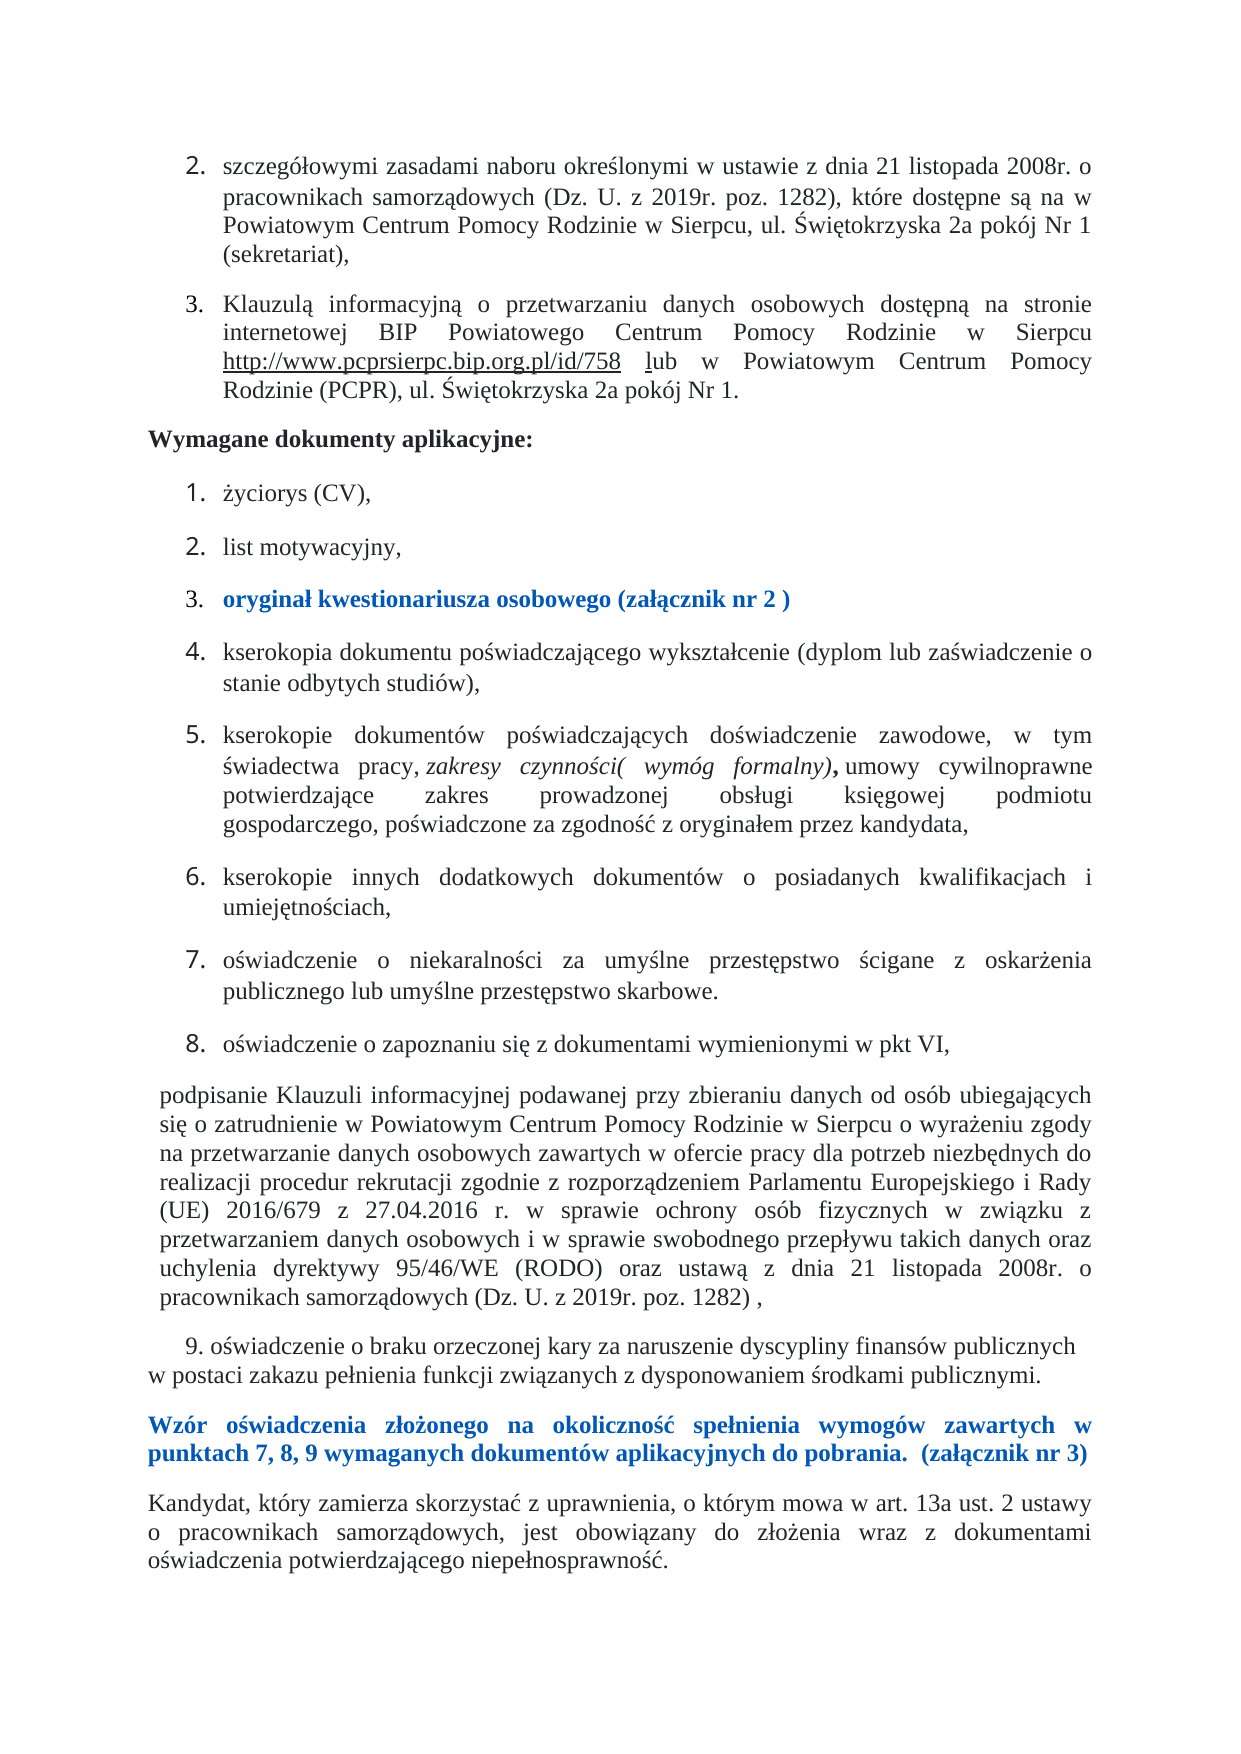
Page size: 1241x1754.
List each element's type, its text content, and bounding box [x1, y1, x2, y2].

list oryginał kwestionariusza osobowego (załącznik nr 2 ) [185, 584, 1093, 613]
text podpisanie Klauzuli informacyjnej podawanej przy zbieraniu danych od osób ubiegających się o zatrudnienie w Powiatowym Centrum Pomocy Rodzinie w Sierpcu o wyrażeniu zgody na przetwarzanie danych osobowych zawartych w ofercie pracy dla potrzeb niezbędnych do realizacji procedur rekrutacji zgodnie z rozporządzeniem Parlamentu Europejskiego i Rady (UE) 2016/679 z 27.04.2016 r. w sprawie ochrony osób fizycznych w związku z przetwarzaniem danych osobowych i w sprawie swobodnego przepływu takich danych oraz uchylenia dyrektywy 95/46/WE (RODO) oraz ustawą z dnia 21 listopada 2008r. o pracownikach samorządowych (Dz. U. z 2019r. poz. 1282) , [159, 1081, 1093, 1311]
list kserokopie dokumentów poświadczających doświadczenie zawodowe, w tym świadectwa pracy, zakresy czynności( wymóg formalny), umowy cywilnoprawne potwierdzające zakres prowadzonej obsługi księgowej podmiotu gospodarczego, poświadczone za zgodność z oryginałem przez kandydata, [185, 717, 1093, 837]
list oświadczenie o zapoznaniu się z dokumentami wymienionymi w pkt VI, [185, 1026, 1093, 1060]
list oświadczenie o niekaralności za umyślne przestępstwo ścigane z oskarżenia publicznego lub umyślne przestępstwo skarbowe. [185, 942, 1093, 1005]
text Wymagane dokumenty aplikacyjne: [148, 424, 1093, 453]
text Wzór oświadczenia złożonego na okoliczność spełnienia wymogów zawartych w punktach 7, 8, 9 wymaganych dokumentów aplikacyjnych do pobrania. (załącznik nr 3) [148, 1410, 1093, 1467]
list życiorys (CV), [185, 474, 1093, 508]
text 9. oświadczenie o braku orzeczonej kary za naruszenie dyscypliny finansów publicznych w postaci zakazu pełnienia funkcji związanych z dysponowaniem środkami publicznymi. [148, 1331, 1093, 1389]
list list motywacyjny, [185, 529, 1093, 563]
list kserokopia dokumentu poświadczającego wykształcenie (dyplom lub zaświadczenie o stanie odbytych studiów), [185, 633, 1093, 696]
list szczegółowymi zasadami naboru określonymi w ustawie z dnia 21 listopada 2008r. o pracownikach samorządowych (Dz. U. z 2019r. poz. 1282), które dostępne są na w Powiatowym Centrum Pomocy Rodzinie w Sierpcu, ul. Świętokrzyska 2a pokój Nr 1 (sekretariat), [185, 148, 1093, 268]
list Klauzulą informacyjną o przetwarzaniu danych osobowych dostępną na stronie internetowej BIP Powiatowego Centrum Pomocy Rodzinie w Sierpcu http://www.pcprsierpc.bip.org.pl/id/758 lub w Powiatowym Centrum Pomocy Rodzinie (PCPR), ul. Świętokrzyska 2a pokój Nr 1. [185, 289, 1093, 404]
list kserokopie innych dodatkowych dokumentów o posiadanych kwalifikacjach i umiejętnościach, [185, 858, 1093, 921]
text Kandydat, który zamierza skorzystać z uprawnienia, o którym mowa w art. 13a ust. 2 ustawy o pracownikach samorządowych, jest obowiązany do złożenia wraz z dokumentami oświadczenia potwierdzającego niepełnosprawność. [148, 1488, 1093, 1574]
